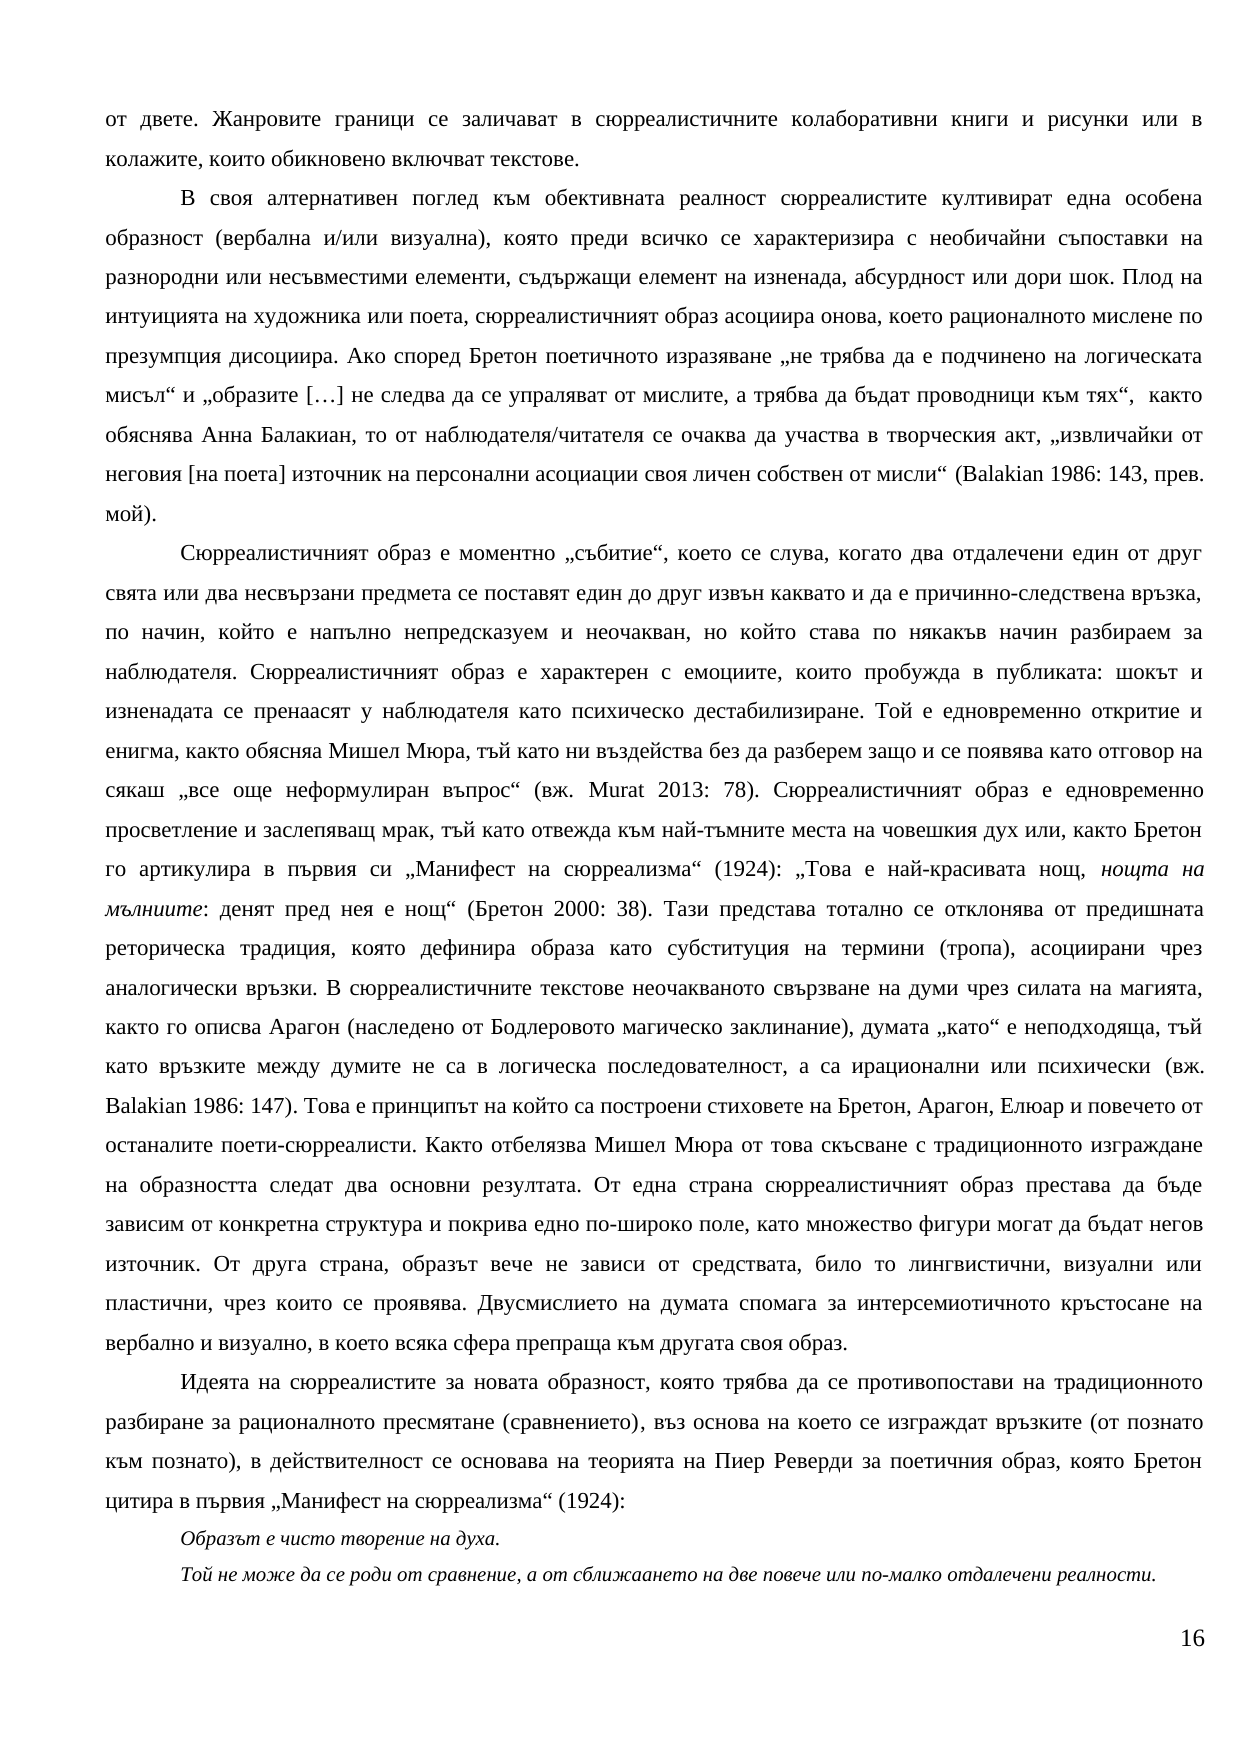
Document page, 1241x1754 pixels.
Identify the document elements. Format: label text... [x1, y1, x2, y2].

text В своя алтернативен поглед към обективната реалност сюрреалистите култивират една особена образност (вербална и/или визуална), която преди всичко се характеризира с необичайни съпоставки на разнородни или несъвместими елементи, съдържащи елемент на изненада, абсурдност или дори шок. Плод на интуицията на художника или поета, сюрреалистичният образ асоциира онова, което рационалното мислене по презумпция дисоциира. Ако според Бретон поетичното изразяване „не трябва да е подчинено на логическата мисъл“ и „образите […] не следва да се упраляват от мислите, а трябва да бъдат проводници към тях“, както обяснява Анна Балакиан, то от наблюдателя/читателя се очаква да участва в творческия акт, „извличайки от неговия [на поета] източник на персонални асоциации своя личен собствен от мисли“ (Balakian 1986: 143, прев. мой). [105, 184, 1205, 526]
text Сюрреалистичният образ е моментно „събитие“, което се слува, когато два отдалечени един от друг свята или два несвързани предмета се поставят един до друг извън каквато и да е причинно-следствена връзка, по начин, който е напълно непредсказуем и неочакван, но който става по някакъв начин разбираем за наблюдателя. Сюрреалистичният образ е характерен с емоциите, които пробужда в публиката: шокът и изненадата се пренаасят у наблюдателя като психическо дестабилизиране. Той е едновременно откритие и енигма, както обясняа Мишел Мюра, тъй като ни въздейства без да разберем защо и се появява като отговор на сякаш „все още неформулиран въпрос“ (вж. Murat 2013: 78). Сюрреалистичният образ е едновременно просветление и заслепяващ мрак, тъй като отвежда към най-тъмните места на човешкия дух или, както Бретон го артикулира в първия си „Манифест на сюрреализма“ (1924): „Това е най-красивата нощ, нощта на мълниите: денят пред нея е нощ“ (Бретон 2000: 38). Тази представа тотално се отклонява от предишната реторическа традиция, която дефинира образа като субституция на термини (тропа), асоциирани чрез аналогически връзки. В сюрреалистичните текстове неочакваното свързване на думи чрез силата на магията, както го описва Арагон (наследено от Бодлеровото магическо заклинание), думата „като“ е неподходяща, тъй като връзките между думите не са в логическа последователност, а са ирационални или психически (вж. Balakian 1986: 147). Това е принципът на който са построени стиховете на Бретон, Арагон, Елюар и повечето от останалите поети-сюрреалисти. Както отбелязва Мишел Мюра от това скъсване с традиционното изграждане на образността следат два основни резултата. От една страна сюрреалистичният образ престава да бъде зависим от конкретна структура и покрива едно по-широко поле, като множество фигури могат да бъдат негов източник. От друга страна, образът вече не зависи от средствата, било то лингвистични, визуални или пластични, чрез които се проявява. Двусмислието на думата спомага за интерсемиотичното кръстосане на вербално и визуално, в което всяка сфера препраща към другата своя образ. [105, 539, 1205, 1355]
text Идеята на сюрреалистите за новата образност, която трябва да се противопостави на традиционното разбиране за рационалното пресмятане (сравнението), въз основа на което се изграждат връзките (от познато към познато), в действителност се основава на теорията на Пиер Реверди за поетичния образ, която Бретон цитира в първия „Манифест на сюрреализма“ (1924): [105, 1368, 1205, 1513]
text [105, 105, 1205, 171]
text Той не може да се роди от сравнение, а от сближаането на две повече или по-малко отдалечени реалности. [105, 1562, 1205, 1586]
text Образът е чисто творение на духа. [105, 1526, 1205, 1550]
